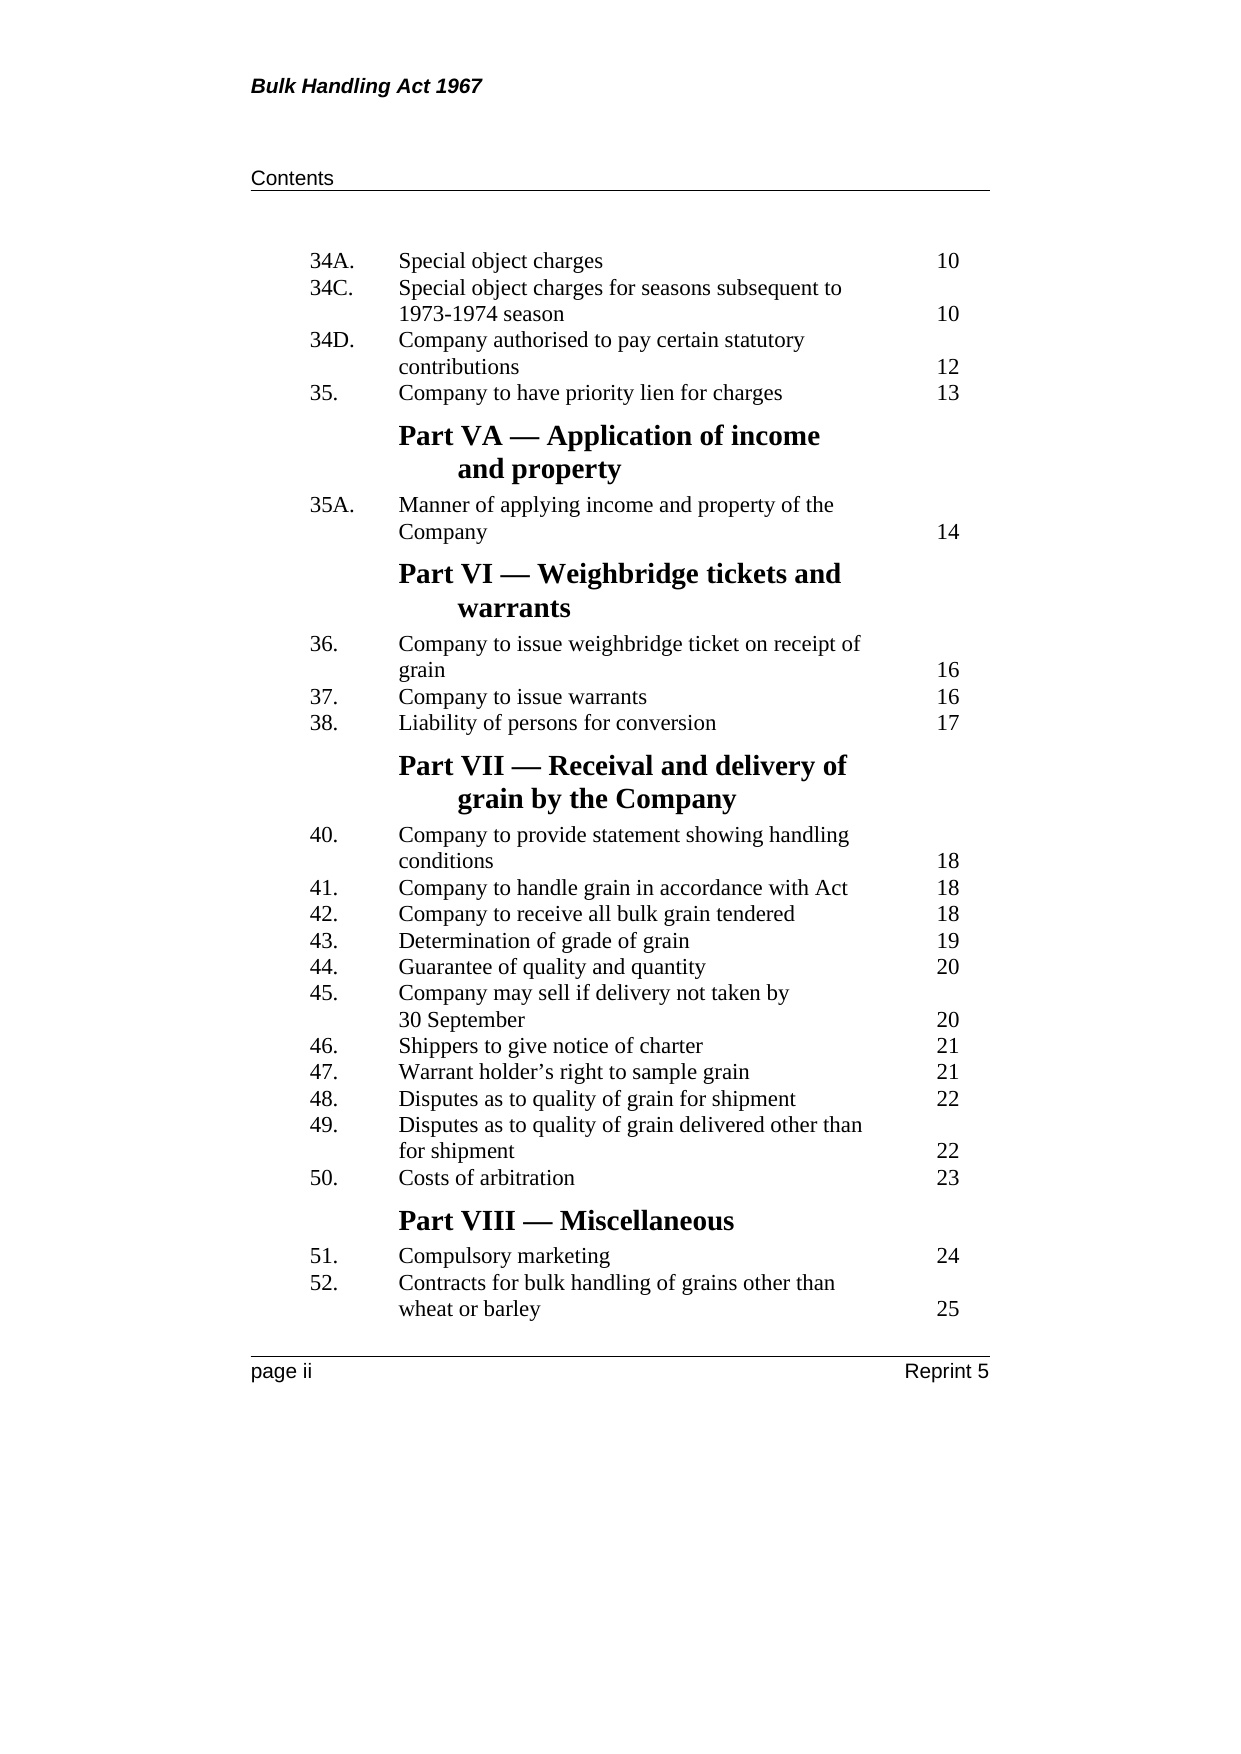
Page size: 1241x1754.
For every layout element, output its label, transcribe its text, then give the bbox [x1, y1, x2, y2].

text Part VA — Application of income and property [398, 418, 872, 485]
text 48. Disputes as to quality of grain for shipment 22 [309, 1085, 872, 1111]
text 46. Shippers to give notice of charter 21 [309, 1032, 872, 1058]
text 47. Warrant holder’s right to sample grain 21 [309, 1058, 872, 1085]
text Part VIII — Miscellaneous [398, 1203, 872, 1236]
text 51. Compulsory marketing 24 [309, 1242, 872, 1269]
text 45. Company may sell if delivery not taken by 30 September 20 [309, 979, 872, 1032]
text 49. Disputes as to quality of grain delivered other than for shipment 22 [309, 1111, 872, 1164]
text 35. Company to have priority lien for charges 13 [309, 379, 872, 406]
text 50. Costs of arbitration 23 [309, 1164, 872, 1190]
text 34A. Special object charges 10 [309, 247, 872, 274]
text 52. Contracts for bulk handling of grains other than wheat or barley 25 [309, 1269, 872, 1322]
text Part VII — Receival and delivery of grain by the Company [398, 748, 872, 815]
text 44. Guarantee of quality and quantity 20 [309, 953, 872, 979]
text 42. Company to receive all bulk grain tendered 18 [309, 900, 872, 927]
text 43. Determination of grade of grain 19 [309, 927, 872, 953]
text 38. Liability of persons for conversion 17 [309, 709, 872, 735]
text 35A. Manner of applying income and property of the Company 14 [309, 491, 872, 544]
text 34D. Company authorised to pay certain statutory contributions 12 [309, 327, 872, 379]
text 40. Company to provide statement showing handling conditions 18 [309, 821, 872, 874]
text 34C. Special object charges for seasons subsequent to 1973-1974 season 10 [309, 274, 872, 327]
text Part VI — Weighbridge tickets and warrants [398, 557, 872, 624]
text 36. Company to issue weighbridge ticket on receipt of grain 16 [309, 630, 872, 683]
text 37. Company to issue warrants 16 [309, 683, 872, 709]
text 41. Company to handle grain in accordance with Act 18 [309, 874, 872, 900]
